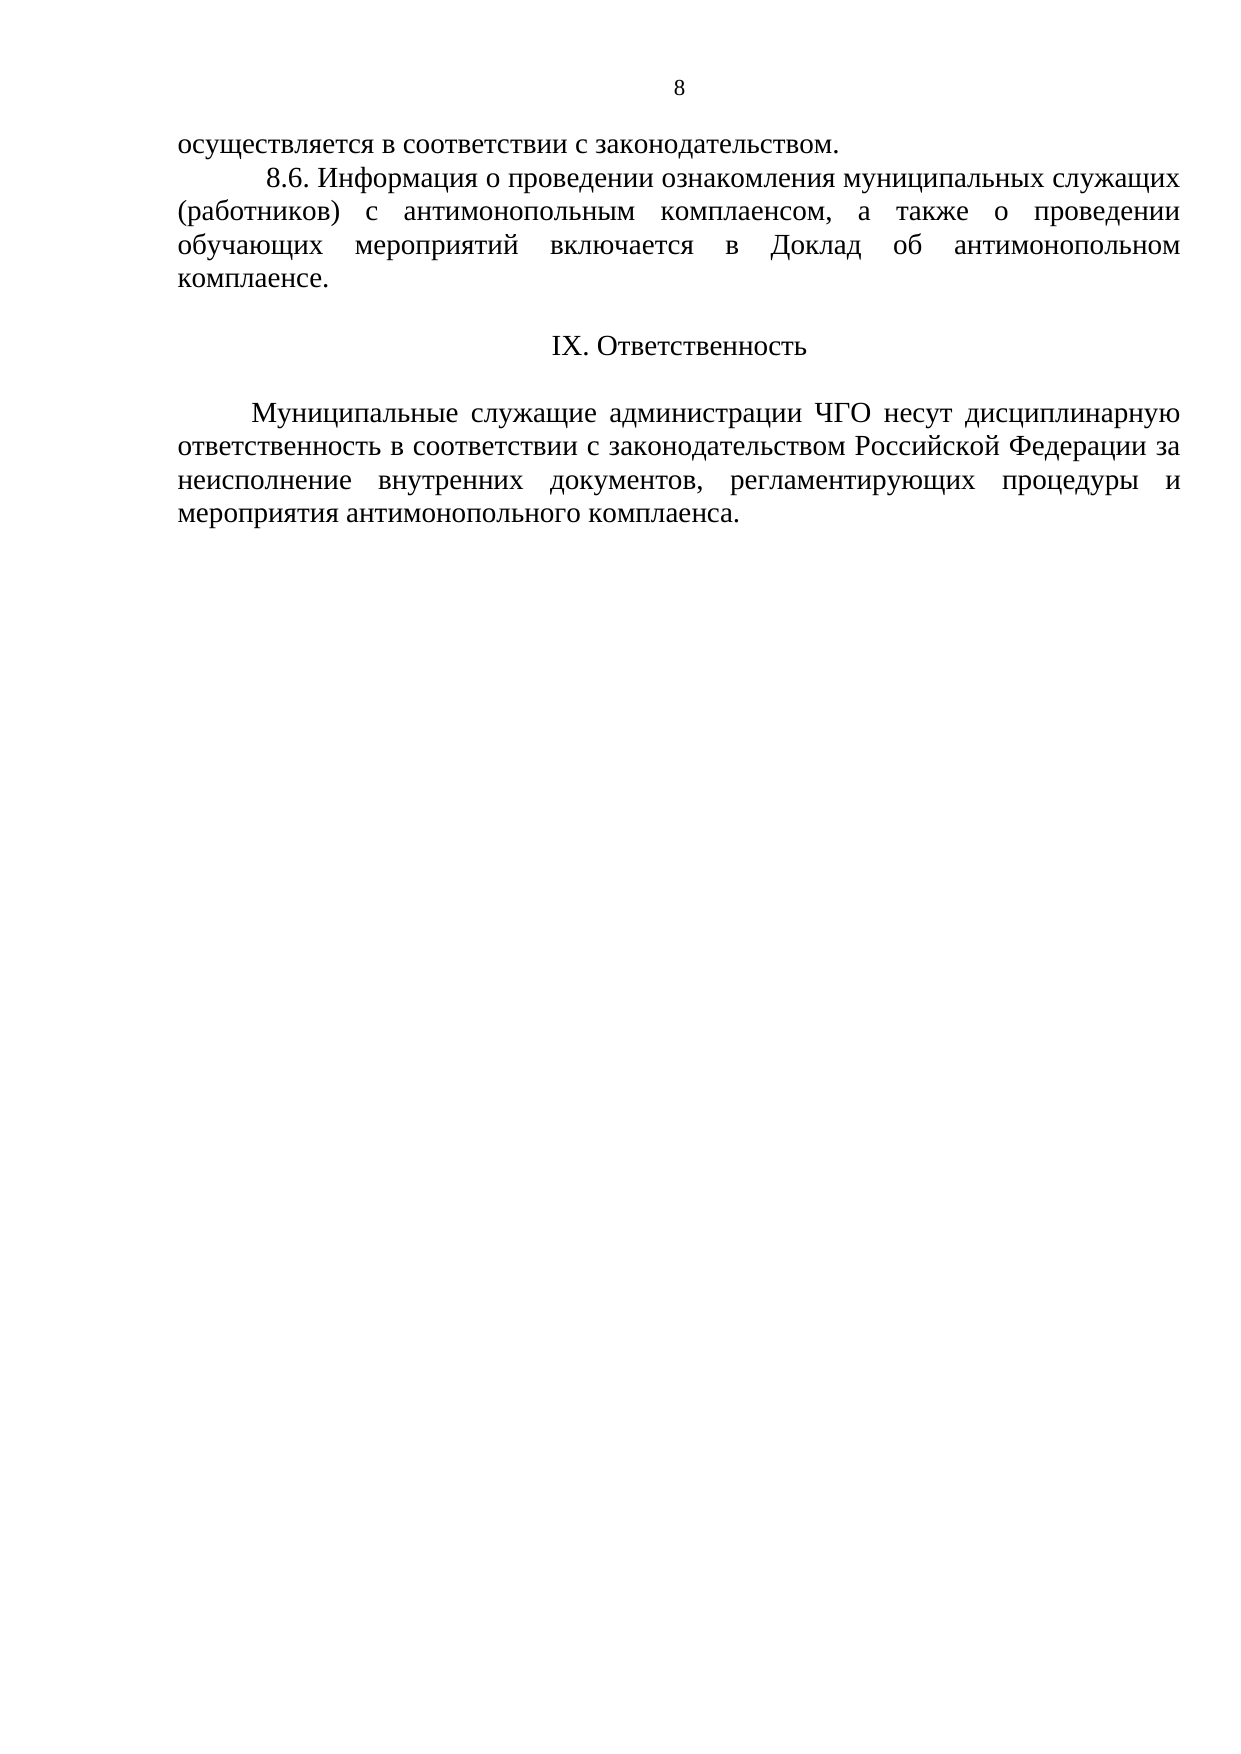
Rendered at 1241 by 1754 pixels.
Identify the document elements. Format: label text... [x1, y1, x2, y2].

text 8.6. Информация о проведении ознакомления муниципальных служащих (работников) с антимонопольным комплаенсом, а также о проведении обучающих мероприятий включается в Доклад об антимонопольном комплаенсе. [177, 160, 1181, 294]
list IX. Ответственность [177, 328, 1181, 361]
list Муниципальные служащие администрации ЧГО несут дисциплинарную ответственность в соответствии с законодательством Российской Федерации за неисполнение внутренних документов, регламентирующих процедуры и мероприятия антимонопольного комплаенса. [177, 395, 1181, 529]
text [177, 126, 1181, 160]
